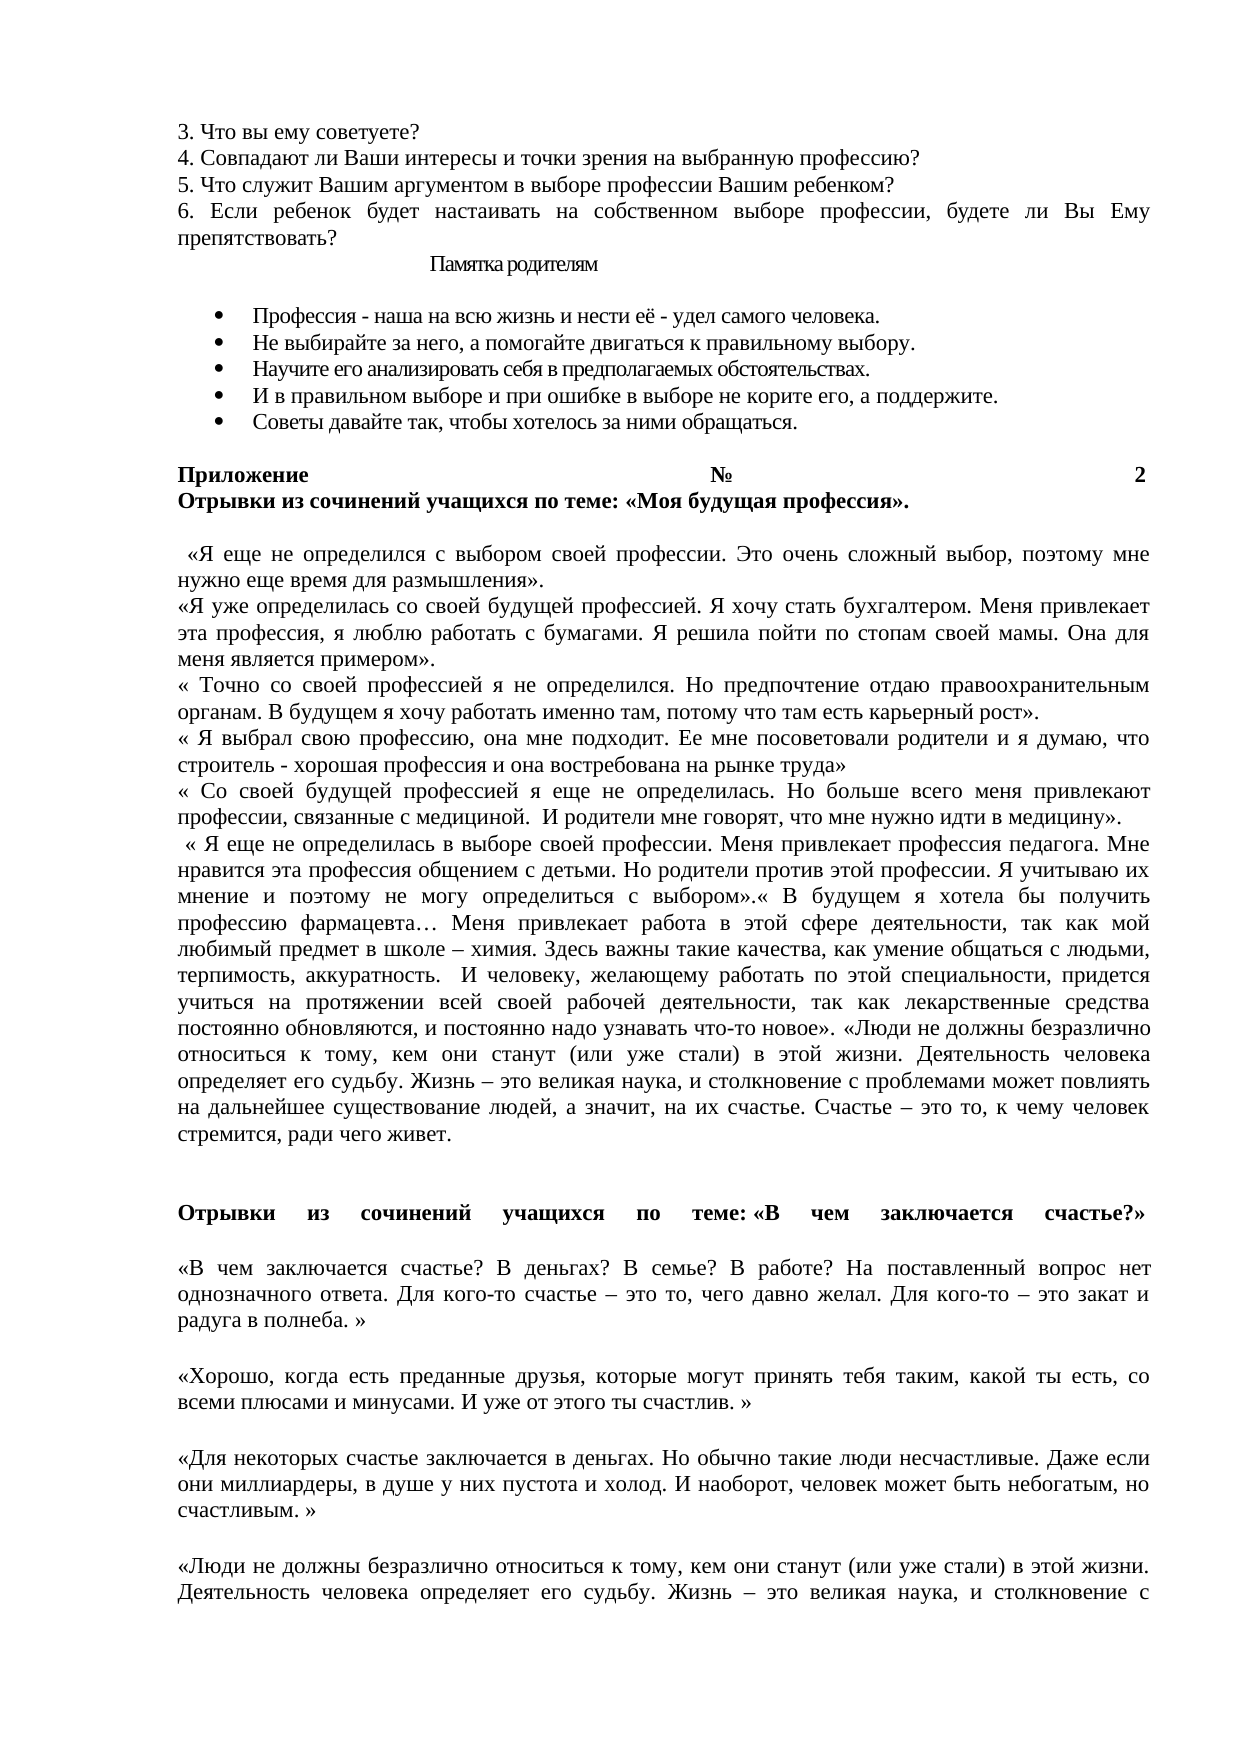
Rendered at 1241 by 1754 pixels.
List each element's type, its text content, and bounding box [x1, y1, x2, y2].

text Отрывки из сочинений учащихся по теме: «В чем заключается счастье?» [177, 1146, 1152, 1254]
list Профессия - наша на всю жизнь и нести её - удел самого человека. [215, 303, 1152, 329]
list Научите его анализировать себя в предполагаемых обстоятельствах. [215, 355, 1152, 382]
text 5. Что служит Вашим аргументом в выборе профессии Вашим ребенком? [177, 171, 1152, 197]
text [177, 1552, 1152, 1605]
text «Для некоторых счастье заключается в деньгах. Но обычно такие люди несчастливые. Даже если они миллиардеры, в душе у них пустота и холод. И наоборот, человек может быть небогатым, но счастливым. » [177, 1444, 1152, 1523]
text 3. Что вы ему советуете? [177, 118, 1152, 144]
text 6. Если ребенок будет настаивать на собственном выборе профессии, будете ли Вы Ему препятствовать? [177, 197, 1152, 250]
text «Я уже определилась со своей будущей профессией. Я хочу стать бухгалтером. Меня привлекает эта профессия, я люблю работать с бумагами. Я решила пойти по стопам своей мамы. Она для меня является примером». [177, 592, 1152, 672]
text « Я выбрал свою профессию, она мне подходит. Ее мне посоветовали родители и я думаю, что строитель - хорошая профессия и она востребована на рынке труда» [177, 724, 1152, 777]
text 4. Совпадают ли Ваши интересы и точки зрения на выбранную профессию? [177, 144, 1152, 171]
text « Точно со своей профессией я не определился. Но предпочтение отдаю правоохранительным органам. В будущем я хочу работать именно там, потому что там есть карьерный рост». [177, 672, 1152, 724]
list И в правильном выборе и при ошибке в выборе не корите его, а поддержите. [215, 382, 1152, 408]
text «В чем заключается счастье? В деньгах? В семье? В работе? На поставленный вопрос нет однозначного ответа. Для кого-то счастье – это то, чего давно желал. Для кого-то – это закат и радуга в полнеба. » [177, 1254, 1152, 1333]
text « Со своей будущей профессией я еще не определилась. Но больше всего меня привлекают профессии, связанные с медициной. И родители мне говорят, что мне нужно идти в медицину». [177, 777, 1152, 830]
text Приложение № 2 Отрывки из сочинений учащихся по теме: «Моя будущая профессия». [177, 461, 1152, 513]
text «Я еще не определился с выбором своей профессии. Это очень сложный выбор, поэтому мне нужно еще время для размышления». [177, 540, 1152, 592]
list Не выбирайте за него, а помогайте двигаться к правильному выбору. [215, 329, 1152, 355]
list Советы давайте так, чтобы хотелось за ними обращаться. [215, 408, 1152, 434]
text « Я еще не определилась в выборе своей профессии. Меня привлекает профессия педагога. Мне нравится эта профессия общением с детьми. Но родители против этой профессии. Я учитываю их мнение и поэтому не могу определиться с выбором».« В будущем я хотела бы получить профессию фармацевта… Меня привлекает работа в этой сфере деятельности, так как мой любимый предмет в школе – химия. Здесь важны такие качества, как умение общаться с людьми, терпимость, аккуратность. И человеку, желающему работать по этой специальности, придется учиться на протяжении всей своей рабочей деятельности, так как лекарственные средства постоянно обновляются, и постоянно надо узнавать что-то новое». «Люди не должны безразлично относиться к тому, кем они станут (или уже стали) в этой жизни. Деятельность человека определяет его судьбу. Жизнь – это великая наука, и столкновение с проблемами может повлиять на дальнейшее существование людей, а значит, на их счастье. Счастье – это то, к чему человек стремится, ради чего живет. [177, 830, 1152, 1146]
text Памятка родителям [177, 250, 1152, 276]
text «Хорошо, когда есть преданные друзья, которые могут принять тебя таким, какой ты есть, со всеми плюсами и минусами. И уже от этого ты счастлив. » [177, 1362, 1152, 1415]
